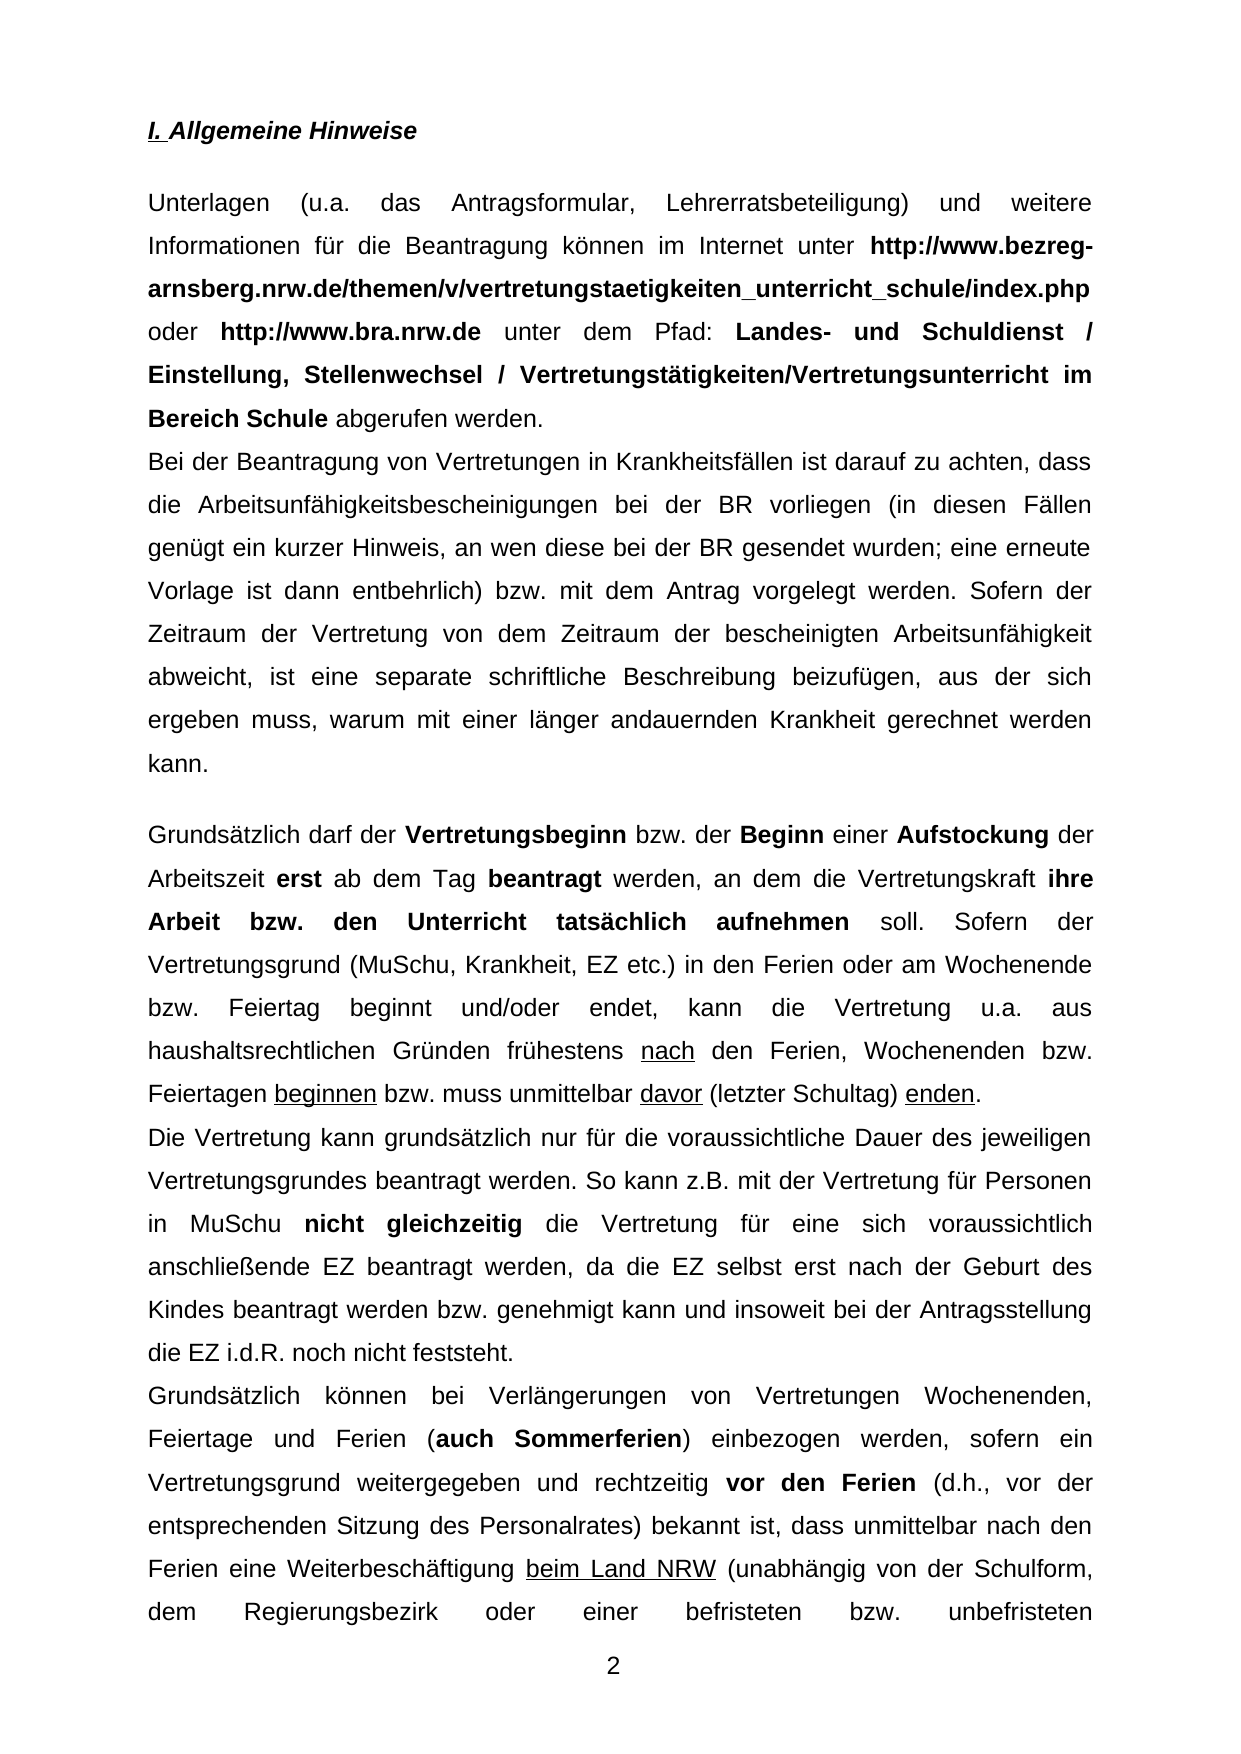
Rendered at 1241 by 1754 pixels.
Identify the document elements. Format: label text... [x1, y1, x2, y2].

text Grundsätzlich darf der Vertretungsbeginn bzw. der Beginn einer Aufstockung der Arbeitszeit erst ab dem Tag beantragt werden, an dem die Vertretungskraft ihre Arbeit bzw. den Unterricht tatsächlich aufnehmen soll. Sofern der Vertretungsgrund (MuSchu, Krankheit, EZ etc.) in den Ferien oder am Wochenende bzw. Feiertag beginnt und/oder endet, kann die Vertretung u.a. aus haushaltsrechtlichen Gründen frühestens nach den Ferien, Wochenenden bzw. Feiertagen beginnen bzw. muss unmittelbar davor (letzter Schultag) enden. [148, 820, 1094, 1108]
text Unterlagen (u.a. das Antragsformular, Lehrerratsbeteiligung) und weitere Informationen für die Beantragung können im Internet unter http://www.bezreg-arnsberg.nrw.de/themen/v/vertretungstaetigkeiten_unterricht_schule/index.php oder http://www.bra.nrw.de unter dem Pfad: Landes- und Schuldienst / Einstellung, Stellenwechsel / Vertretungstätigkeiten/Vertretungsunterricht im Bereich Schule abgerufen werden. [148, 188, 1093, 432]
text Bei der Beantragung von Vertretungen in Krankheitsfällen ist darauf zu achten, dass die Arbeitsunfähigkeitsbescheinigungen bei der BR vorliegen (in diesen Fällen genügt ein kurzer Hinweis, an wen diese bei der BR gesendet wurden; eine erneute Vorlage ist dann entbehrlich) bzw. mit dem Antrag vorgelegt werden. Sofern der Zeitraum der Vertretung von dem Zeitraum der bescheinigten Arbeitsunfähigkeit abweicht, ist eine separate schriftliche Beschreibung beizufügen, aus der sich ergeben muss, warum mit einer länger andauernden Krankheit gerechnet werden kann. [148, 447, 1093, 777]
text Die Vertretung kann grundsätzlich nur für die voraussichtliche Dauer des jeweiligen Vertretungsgrundes beantragt werden. So kann z.B. mit der Vertretung für Personen in MuSchu nicht gleichzeitig die Vertretung für eine sich voraussichtlich anschließende EZ beantragt werden, da die EZ selbst erst nach der Geburt des Kindes beantragt werden bzw. genehmigt kann und insoweit bei der Antragsstellung die EZ i.d.R. noch nicht feststeht. [148, 1122, 1094, 1367]
list Allgemeine Hinweise [148, 116, 1105, 144]
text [148, 1381, 1094, 1626]
